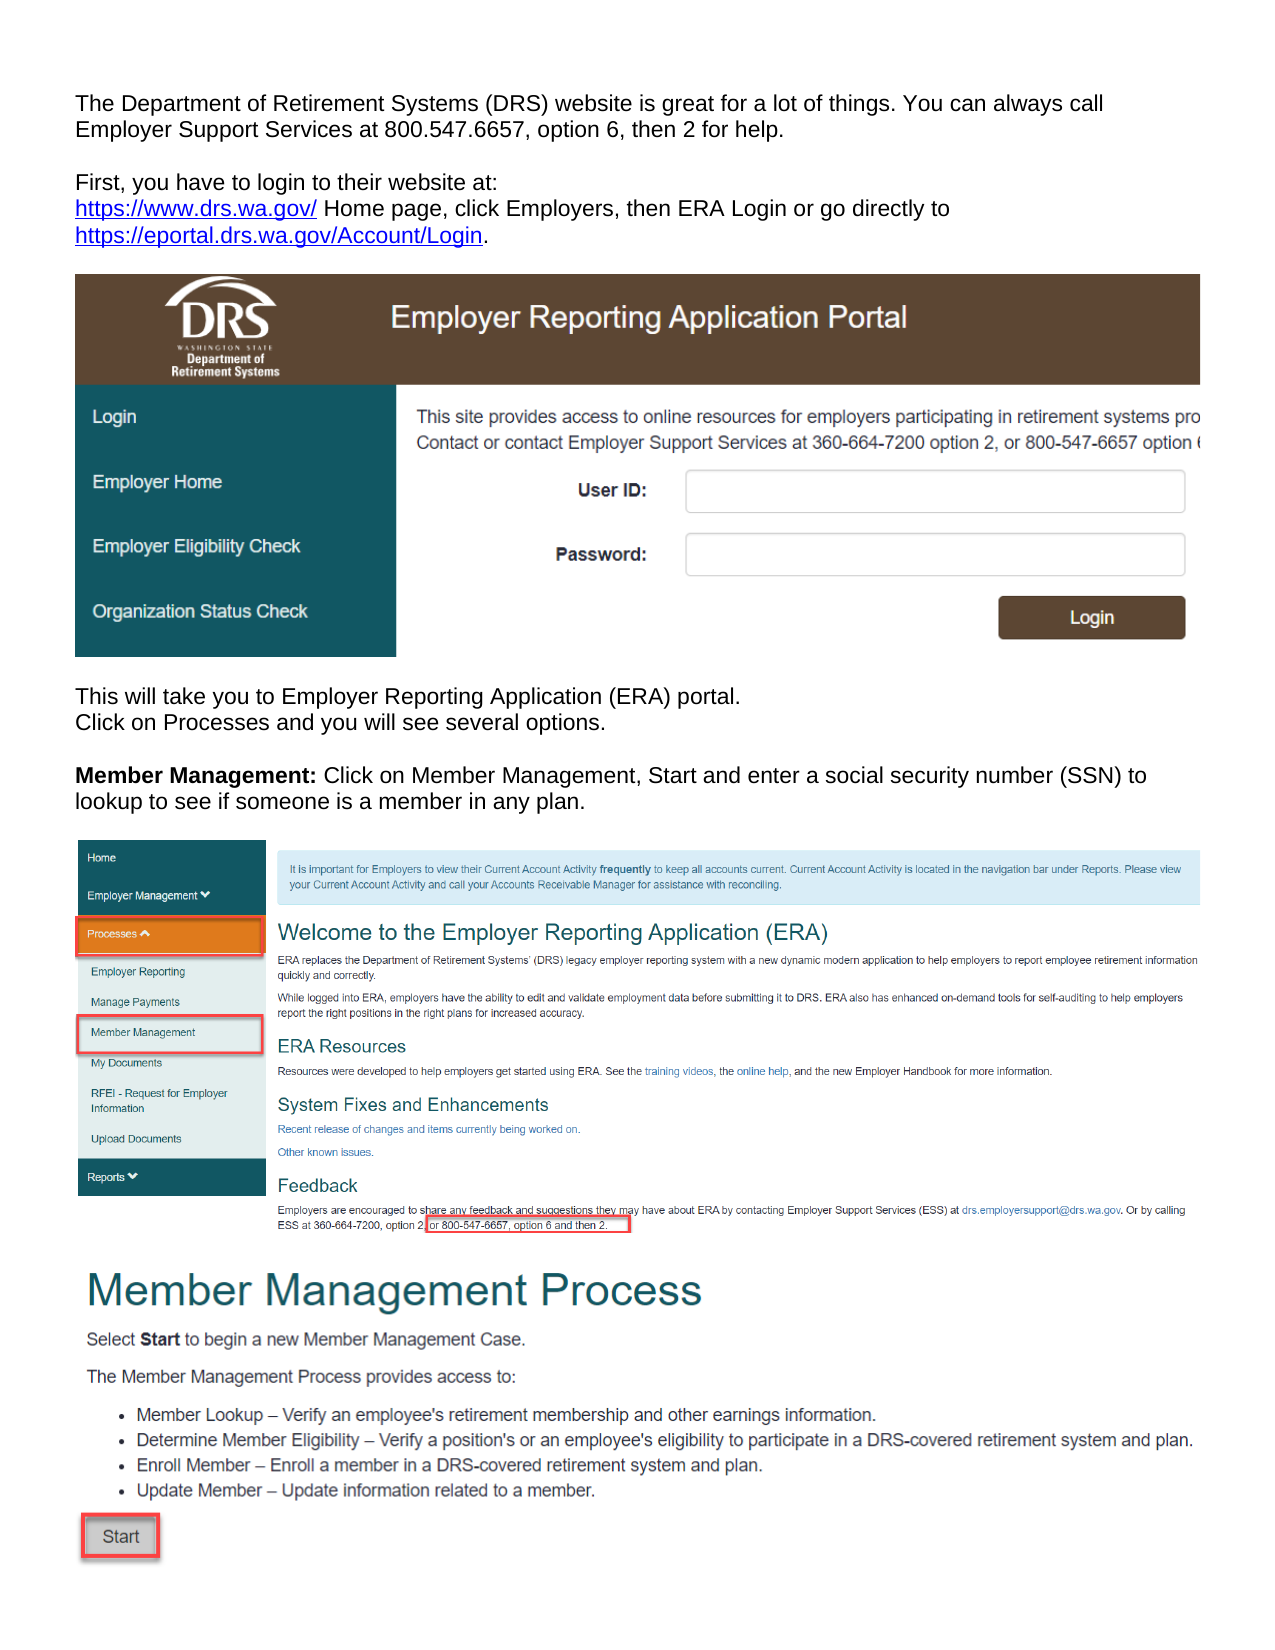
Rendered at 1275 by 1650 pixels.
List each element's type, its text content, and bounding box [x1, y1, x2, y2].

picture [75, 274, 1200, 657]
text The Department of Retirement Systems (DRS) website is great for a lot of things. You can always call Employer Support Services at 800.547.6657, option 6, then 2 for help. [75, 90, 1200, 143]
text Click on Processes and you will see several options. [75, 709, 1200, 735]
picture [75, 1258, 1200, 1572]
text First, you have to login to their website at: [75, 169, 1200, 195]
text Member Management: Click on Member Management, Start and enter a social security number (SSN) to lookup to see if someone is a member in any plan. [75, 762, 1200, 814]
text https://www.drs.wa.gov/ Home page, click Employers, then ERA Login or go directly to https://eportal.drs.wa.gov/Account/Login. [75, 195, 1200, 248]
picture [75, 840, 1200, 1233]
text This will take you to Employer Reporting Application (ERA) portal. [75, 683, 1200, 709]
